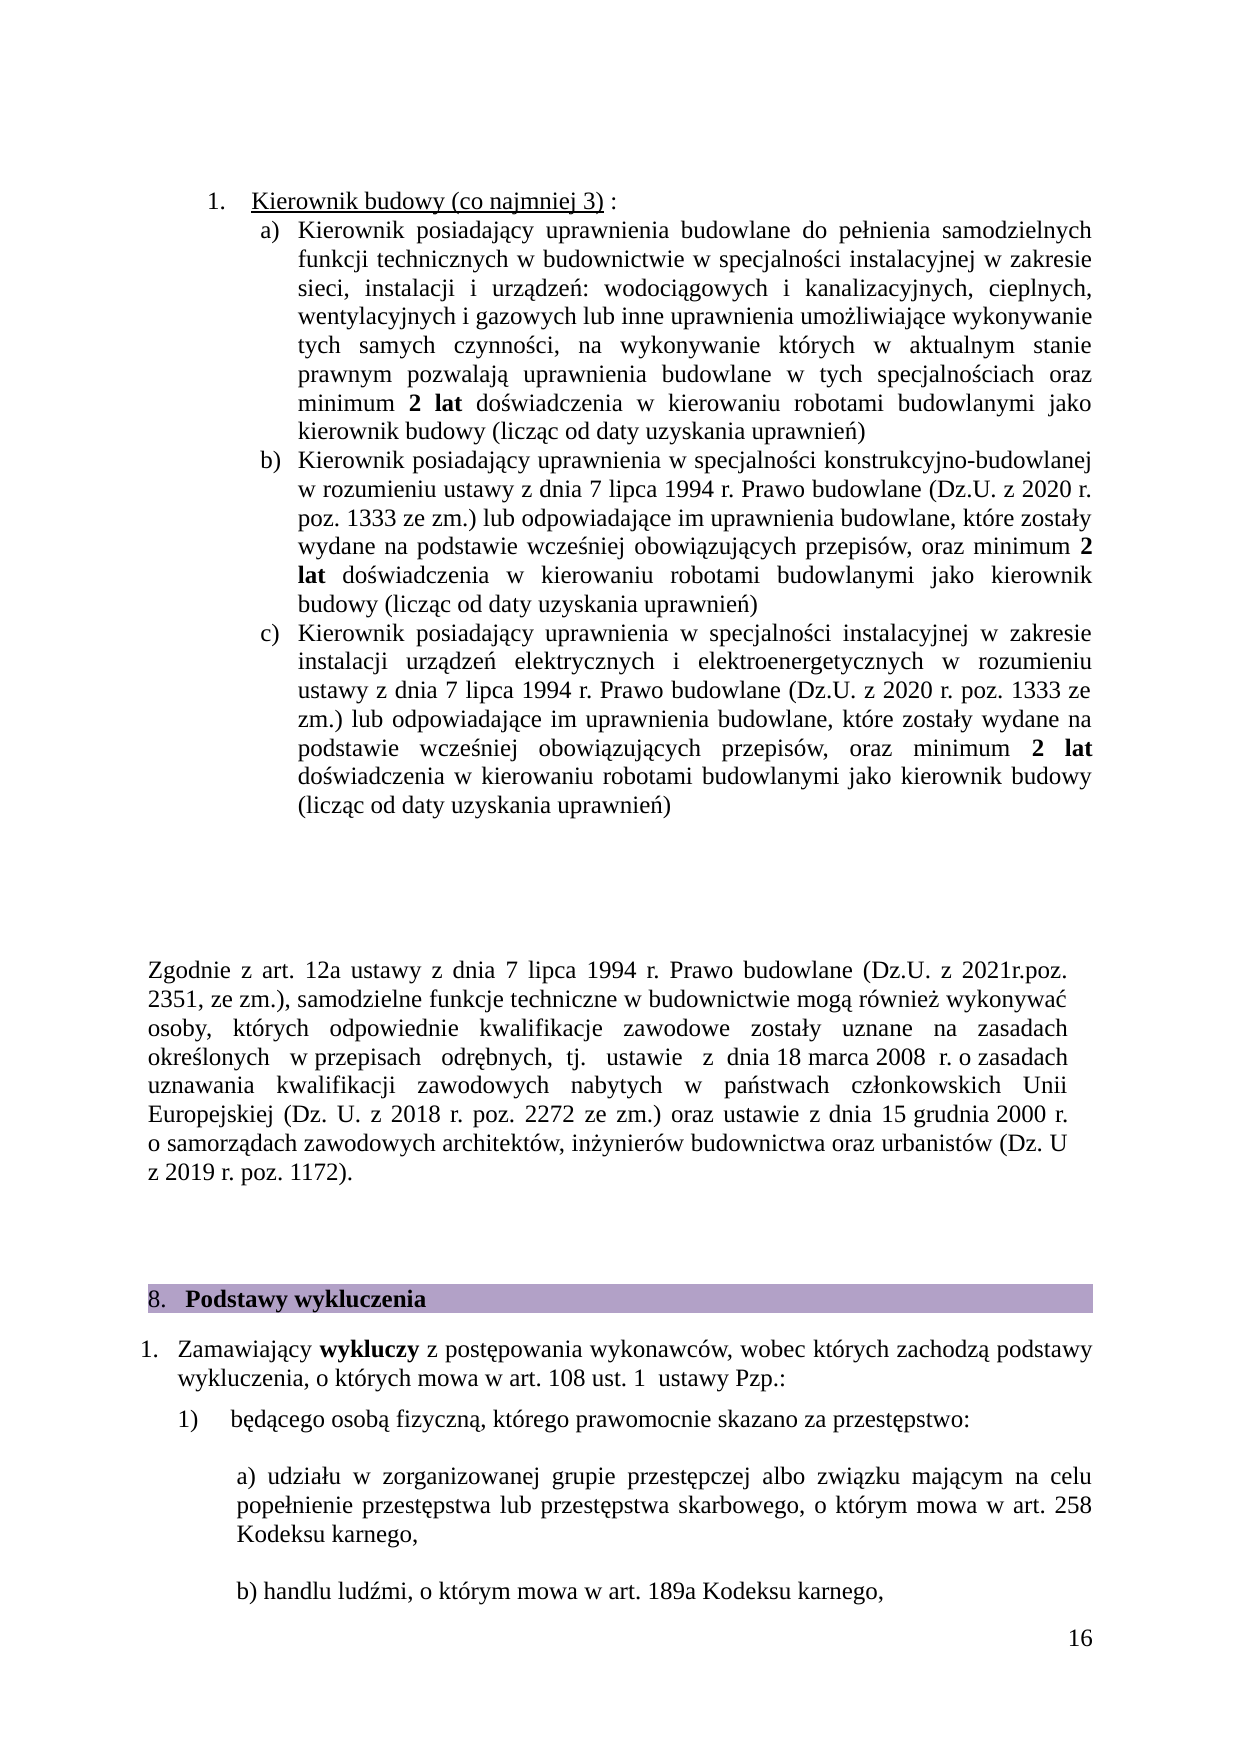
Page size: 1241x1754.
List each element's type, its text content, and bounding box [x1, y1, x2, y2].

list Podstawy wykluczenia [148, 1284, 1093, 1313]
text a) udziału w zorganizowanej grupie przestępczej albo związku mającym na celu popełnienie przestępstwa lub przestępstwa skarbowego, o którym mowa w art. 258 Kodeksu karnego, [236, 1433, 1093, 1548]
list Kierownik posiadający uprawnienia w specjalności konstrukcyjno-budowlanej w rozumieniu ustawy z dnia 7 lipca 1994 r. Prawo budowlane (Dz.U. z 2020 r. poz. 1333 ze zm.) lub odpowiadające im uprawnienia budowlane, które zostały wydane na podstawie wcześniej obowiązujących przepisów, oraz minimum 2 lat doświadczenia w kierowaniu robotami budowlanymi jako kierownik budowy (licząc od daty uzyskania uprawnień) [260, 445, 1093, 618]
list Kierownik posiadający uprawnienia budowlane do pełnienia samodzielnych funkcji technicznych w budownictwie w specjalności instalacyjnej w zakresie sieci, instalacji i urządzeń: wodociągowych i kanalizacyjnych, cieplnych, wentylacyjnych i gazowych lub inne uprawnienia umożliwiające wykonywanie tych samych czynności, na wykonywanie których w aktualnym stanie prawnym pozwalają uprawnienia budowlane w tych specjalnościach oraz minimum 2 lat doświadczenia w kierowaniu robotami budowlanymi jako kierownik budowy (licząc od daty uzyskania uprawnień) [260, 215, 1093, 445]
list Kierownik posiadający uprawnienia w specjalności instalacyjnej w zakresie instalacji urządzeń elektrycznych i elektroenergetycznych w rozumieniu ustawy z dnia 7 lipca 1994 r. Prawo budowlane (Dz.U. z 2020 r. poz. 1333 ze zm.) lub odpowiadające im uprawnienia budowlane, które zostały wydane na podstawie wcześniej obowiązujących przepisów, oraz minimum 2 lat doświadczenia w kierowaniu robotami budowlanymi jako kierownik budowy (licząc od daty uzyskania uprawnień) [260, 618, 1093, 819]
list Kierownik budowy (co najmniej 3) : [207, 189, 1093, 215]
list Zamawiający wykluczy z postępowania wykonawców, wobec których zachodzą podstawy wykluczenia, o których mowa w art. 108 ust. 1 ustawy Pzp.: [140, 1334, 1093, 1391]
text b) handlu ludźmi, o którym mowa w art. 189a Kodeksu karnego, [236, 1548, 1093, 1605]
list będącego osobą fizyczną, którego prawomocnie skazano za przestępstwo: [177, 1404, 1093, 1433]
text Zgodnie z art. 12a ustawy z dnia 7 lipca 1994 r. Prawo budowlane (Dz.U. z 2021r.poz. 2351, ze zm.), samodzielne funkcje techniczne w budownictwie mogą również wykonywać osoby, których odpowiednie kwalifikacje zawodowe zostały uznane na zasadach określonych w przepisach odrębnych, tj. ustawie z dnia 18 marca 2008 r. o zasadach uznawania kwalifikacji zawodowych nabytych w państwach członkowskich Unii Europejskiej (Dz. U. z 2018 r. poz. 2272 ze zm.) oraz ustawie z dnia 15 grudnia 2000 r. o samorządach zawodowych architektów, inżynierów budownictwa oraz urbanistów (Dz. U z 2019 r. poz. 1172). [148, 955, 1068, 1185]
